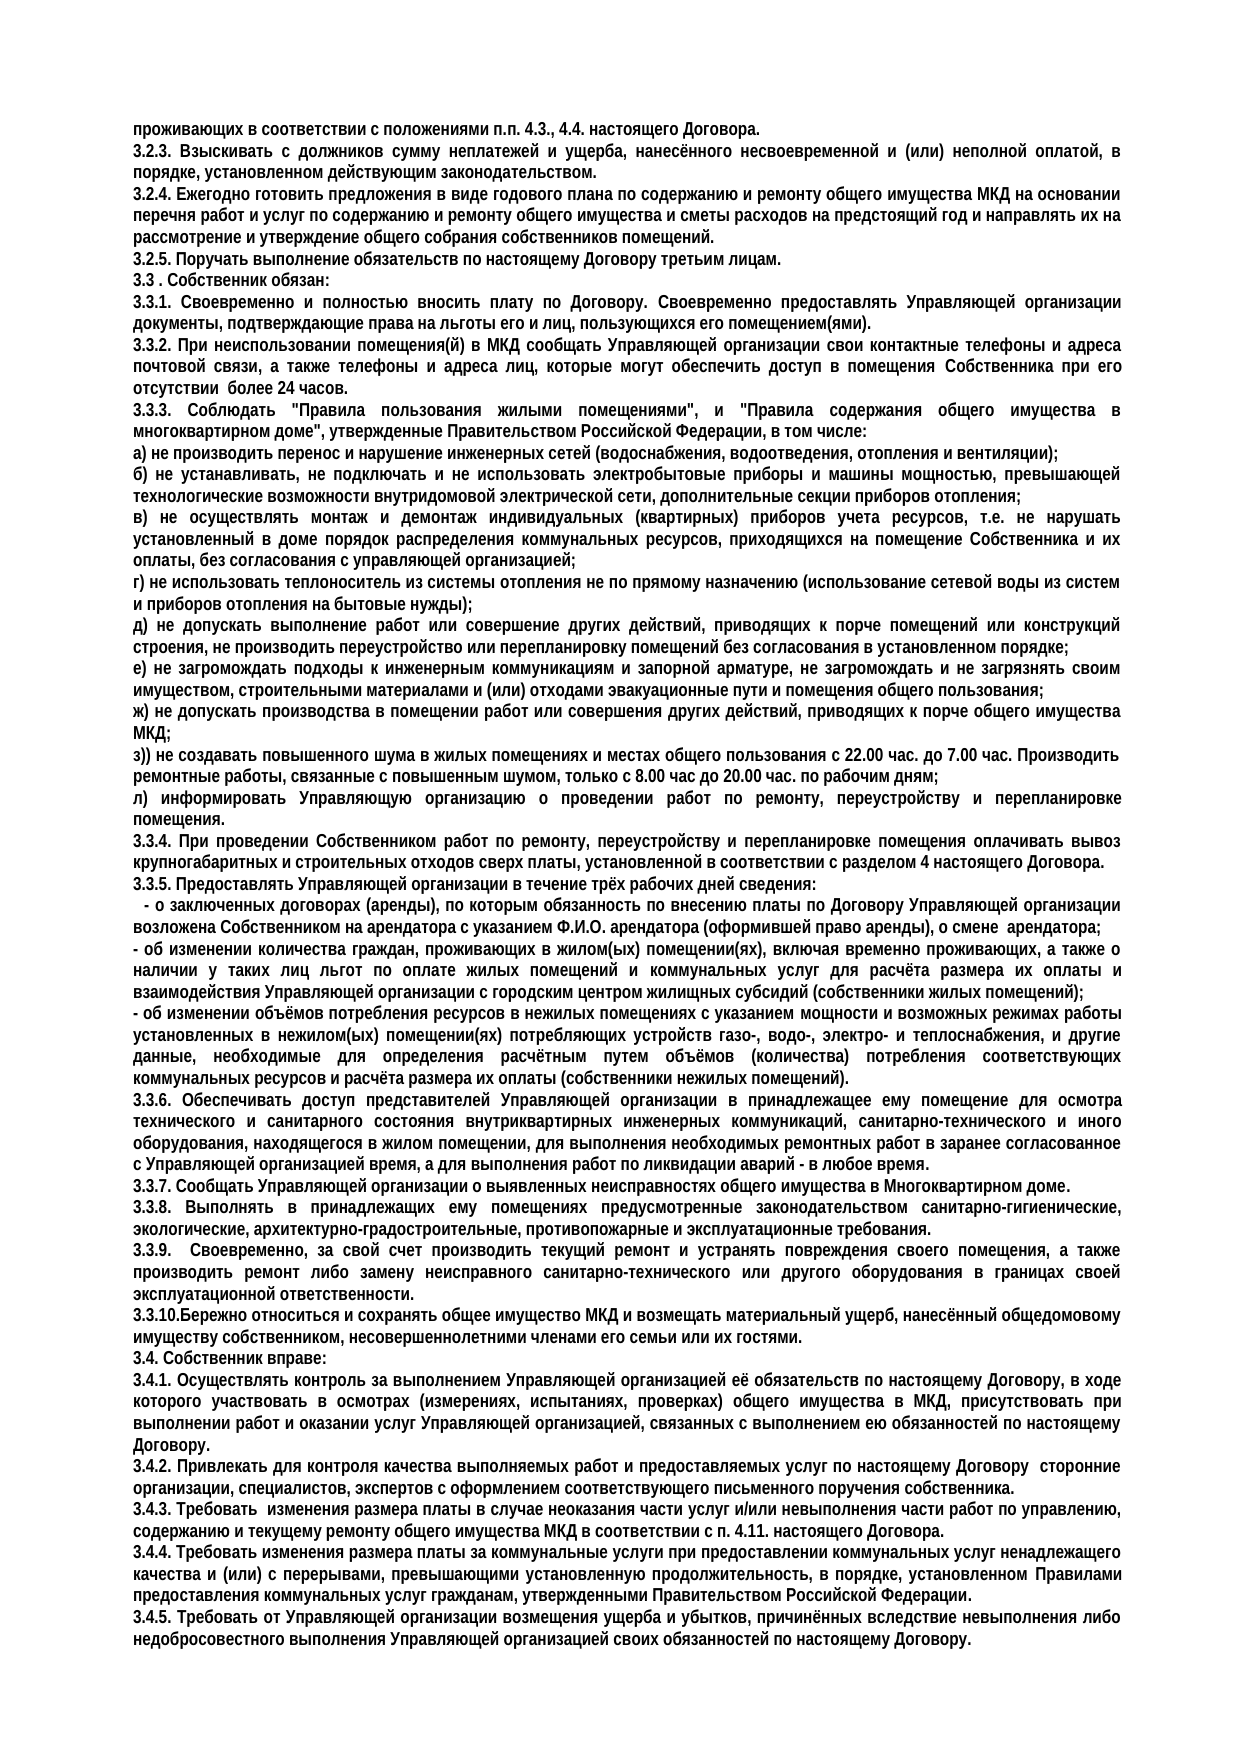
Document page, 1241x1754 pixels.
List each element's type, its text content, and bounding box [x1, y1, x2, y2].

text л) информировать Управляющую организацию о проведении работ по ремонту, переустройству и перепланировке помещения. [133, 787, 1122, 830]
text 3.3.9. Своевременно, за свой счет производить текущий ремонт и устранять повреждения своего помещения, а также производить ремонт либо замену неисправного санитарно-технического или другого оборудования в границах своей эксплуатационной ответственности. [133, 1239, 1122, 1304]
text 3.3.6. Обеспечивать доступ представителей Управляющей организации в принадлежащее ему помещение для осмотра технического и санитарного состояния внутриквартирных инженерных коммуникаций, санитарно-технического и иного оборудования, находящегося в жилом помещении, для выполнения необходимых ремонтных работ в заранее согласованное с Управляющей организацией время, а для выполнения работ по ликвидации аварий - в любое время. [133, 1088, 1122, 1175]
text 3.3 . Собственник обязан: [133, 269, 1122, 291]
text 3.3.7. Сообщать Управляющей организации о выявленных неисправностях общего имущества в Многоквартирном доме. [133, 1175, 1122, 1196]
text 3.4.4. Требовать изменения размера платы за коммунальные услуги при предоставлении коммунальных услуг ненадлежащего качества и (или) с перерывами, превышающими установленную продолжительность, в порядке, установленном Правилами предоставления коммунальных услуг гражданам, утвержденными Правительством Российской Федерации. [133, 1541, 1122, 1606]
text 3.2.4. Ежегодно готовить предложения в виде годового плана по содержанию и ремонту общего имущества МКД на основании перечня работ и услуг по содержанию и ремонту общего имущества и сметы расходов на предстоящий год и направлять их на рассмотрение и утверждение общего собрания собственников помещений. [133, 183, 1122, 247]
text 3.3.4. При проведении Собственником работ по ремонту, переустройству и перепланировке помещения оплачивать вывоз крупногабаритных и строительных отходов сверх платы, установленной в соответствии с разделом 4 настоящего Договора. [133, 830, 1122, 873]
text 3.4. Собственник вправе: [133, 1347, 1122, 1369]
text в) не осуществлять монтаж и демонтаж индивидуальных (квартирных) приборов учета ресурсов, т.е. не нарушать установленный в доме порядок распределения коммунальных ресурсов, приходящихся на помещение Собственника и их оплаты, без согласования с управляющей организацией; [133, 506, 1122, 571]
text а) не производить перенос и нарушение инженерных сетей (водоснабжения, водоотведения, отопления и вентиляции); [133, 442, 1122, 463]
text ж) не допускать производства в помещении работ или совершения других действий, приводящих к порче общего имущества МКД; [133, 700, 1122, 743]
text е) не загромождать подходы к инженерным коммуникациям и запорной арматуре, не загромождать и не загрязнять своим имуществом, строительными материалами и (или) отходами эвакуационные пути и помещения общего пользования; [133, 657, 1122, 700]
text 3.2.3. Взыскивать с должников сумму неплатежей и ущерба, нанесённого несвоевременной и (или) неполной оплатой, в порядке, установленном действующим законодательством. [133, 140, 1122, 183]
text 3.3.3. Соблюдать "Правила пользования жилыми помещениями", и "Правила содержания общего имущества в многоквартирном доме", утвержденные Правительством Российской Федерации, в том числе: [133, 398, 1122, 442]
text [133, 118, 1122, 140]
text д) не допускать выполнение работ или совершение других действий, приводящих к порче помещений или конструкций строения, не производить переустройство или перепланировку помещений без согласования в установленном порядке; [133, 614, 1122, 657]
text з)) не создавать повышенного шума в жилых помещениях и местах общего пользования с 22.00 час. до 7.00 час. Производить ремонтные работы, связанные с повышенным шумом, только с 8.00 час до 20.00 час. по рабочим дням; [133, 743, 1122, 787]
text 3.3.2. При неиспользовании помещения(й) в МКД сообщать Управляющей организации свои контактные телефоны и адреса почтовой связи, а также телефоны и адреса лиц, которые могут обеспечить доступ в помещения Собственника при его отсутствии более 24 часов. [133, 334, 1122, 398]
text 3.4.3. Требовать изменения размера платы в случае неоказания части услуг и/или невыполнения части работ по управлению, содержанию и текущему ремонту общего имущества МКД в соответствии с п. 4.11. настоящего Договора. [133, 1498, 1122, 1541]
text 3.4.2. Привлекать для контроля качества выполняемых работ и предоставляемых услуг по настоящему Договору сторонние организации, специалистов, экспертов с оформлением соответствующего письменного поручения собственника. [133, 1455, 1122, 1498]
text 3.4.5. Требовать от Управляющей организации возмещения ущерба и убытков, причинённых вследствие невыполнения либо недобросовестного выполнения Управляющей организацией своих обязанностей по настоящему Договору. [133, 1606, 1122, 1649]
text 3.3.5. Предоставлять Управляющей организации в течение трёх рабочих дней сведения: [133, 873, 1122, 894]
text 3.2.5. Поручать выполнение обязательств по настоящему Договору третьим лицам. [133, 247, 1122, 269]
text 3.3.10.Бережно относиться и сохранять общее имущество МКД и возмещать материальный ущерб, нанесённый общедомовому имуществу собственником, несовершеннолетними членами его семьи или их гостями. [133, 1304, 1122, 1347]
text 3.3.1. Своевременно и полностью вносить плату по Договору. Своевременно предоставлять Управляющей организации документы, подтверждающие права на льготы его и лиц, пользующихся его помещением(ями). [133, 291, 1122, 334]
text 3.4.1. Осуществлять контроль за выполнением Управляющей организацией её обязательств по настоящему Договору, в ходе которого участвовать в осмотрах (измерениях, испытаниях, проверках) общего имущества в МКД, присутствовать при выполнении работ и оказании услуг Управляющей организацией, связанных с выполнением ею обязанностей по настоящему Договору. [133, 1369, 1122, 1455]
text г) не использовать теплоноситель из системы отопления не по прямому назначению (использование сетевой воды из систем и приборов отопления на бытовые нужды); [133, 571, 1122, 614]
text 3.3.8. Выполнять в принадлежащих ему помещениях предусмотренные законодательством санитарно-гигиенические, экологические, архитектурно-градостроительные, противопожарные и эксплуатационные требования. [133, 1196, 1122, 1239]
text - об изменении количества граждан, проживающих в жилом(ых) помещении(ях), включая временно проживающих, а также о наличии у таких лиц льгот по оплате жилых помещений и коммунальных услуг для расчёта размера их оплаты и взаимодействия Управляющей организации с городским центром жилищных субсидий (собственники жилых помещений); [133, 937, 1122, 1002]
text - об изменении объёмов потребления ресурсов в нежилых помещениях с указанием мощности и возможных режимах работы установленных в нежилом(ых) помещении(ях) потребляющих устройств газо-, водо-, электро- и теплоснабжения, и другие данные, необходимые для определения расчётным путем объёмов (количества) потребления соответствующих коммунальных ресурсов и расчёта размера их оплаты (собственники нежилых помещений). [133, 1002, 1122, 1088]
text б) не устанавливать, не подключать и не использовать электробытовые приборы и машины мощностью, превышающей технологические возможности внутридомовой электрической сети, дополнительные секции приборов отопления; [133, 463, 1122, 506]
text - о заключенных договорах (аренды), по которым обязанность по внесению платы по Договору Управляющей организации возложена Собственником на арендатора с указанием Ф.И.О. арендатора (оформившей право аренды), о смене арендатора; [133, 894, 1122, 937]
